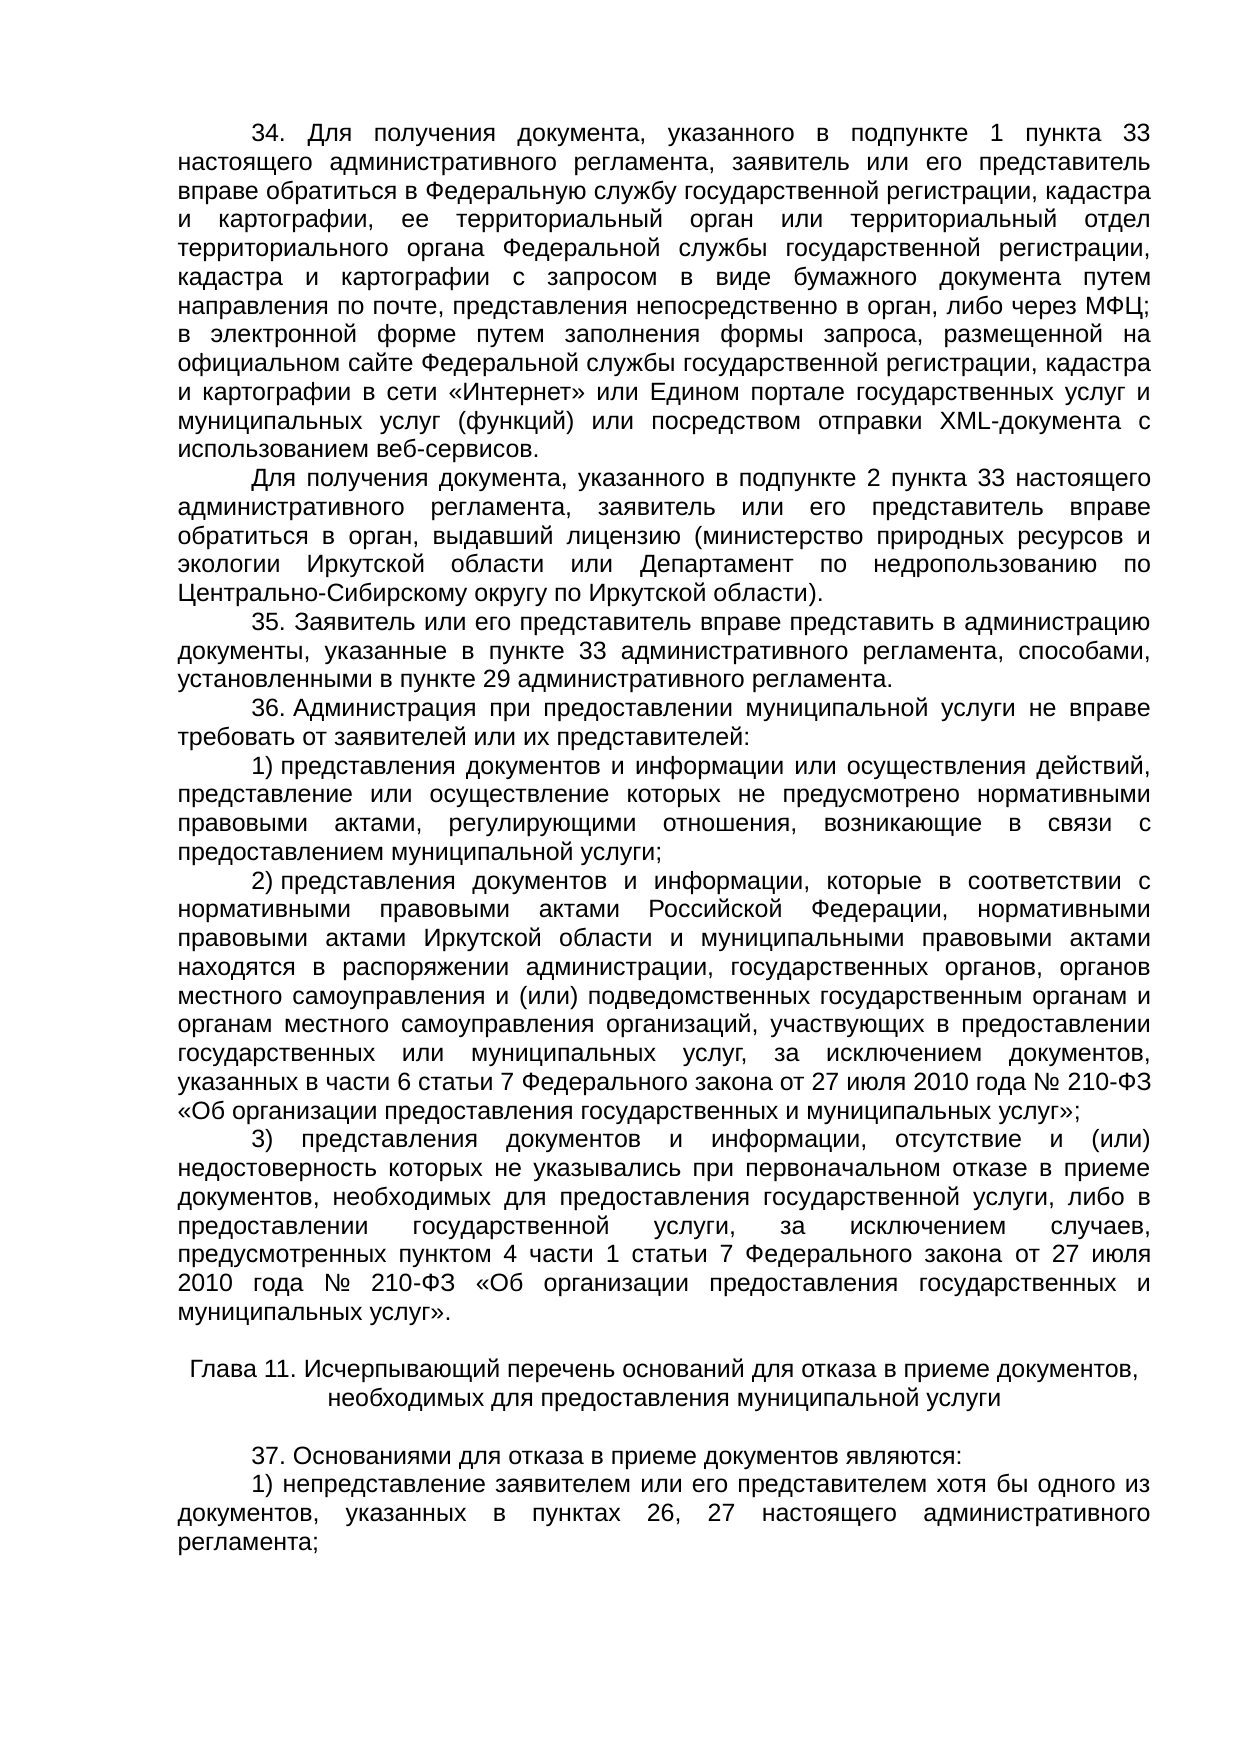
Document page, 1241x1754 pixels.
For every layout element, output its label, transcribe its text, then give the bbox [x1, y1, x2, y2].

text Для получения документа, указанного в подпункте 2 пункта 33 настоящего административного регламента, заявитель или его представитель вправе обратиться в орган, выдавший лицензию (министерство природных ресурсов и экологии Иркутской области или Департамент по недропользованию по Центрально-Сибирскому округу по Иркутской области). [177, 463, 1152, 607]
text 34. Для получения документа, указанного в подпункте 1 пункта 33 настоящего административного регламента, заявитель или его представитель вправе обратиться в Федеральную службу государственной регистрации, кадастра и картографии, ее территориальный орган или территориальный отдел территориального органа Федеральной службы государственной регистрации, кадастра и картографии с запросом в виде бумажного документа путем направления по почте, представления непосредственно в орган, либо через МФЦ; в электронной форме путем заполнения формы запроса, размещенной на официальном сайте Федеральной службы государственной регистрации, кадастра и картографии в сети «Интернет» или Едином портале государственных услуг и муниципальных услуг (функций) или посредством отправки XML-документа с использованием веб-сервисов. [177, 118, 1152, 463]
text 37. Основаниями для отказа в приеме документов являются: [177, 1441, 1152, 1469]
text Глава 11. Исчерпывающий перечень оснований для отказа в приеме документов, необходимых для предоставления муниципальной услуги [177, 1354, 1152, 1412]
text 36. Администрация при предоставлении муниципальной услуги не вправе требовать от заявителей или их представителей: [177, 693, 1152, 751]
text 35. Заявитель или его представитель вправе представить в администрацию документы, указанные в пункте 33 административного регламента, способами, установленными в пункте 29 административного регламента. [177, 607, 1152, 693]
text 3) представления документов и информации, отсутствие и (или) недостоверность которых не указывались при первоначальном отказе в приеме документов, необходимых для предоставления государственной услуги, либо в предоставлении государственной услуги, за исключением случаев, предусмотренных пунктом 4 части 1 статьи 7 Федерального закона от 27 июля 2010 года № 210-ФЗ «Об организации предоставления государственных и муниципальных услуг». [177, 1124, 1152, 1326]
text 1) непредставление заявителем или его представителем хотя бы одного из документов, указанных в пунктах 26, 27 настоящего административного регламента; [177, 1469, 1152, 1556]
text 2) представления документов и информации, которые в соответствии с нормативными правовыми актами Российской Федерации, нормативными правовыми актами Иркутской области и муниципальными правовыми актами находятся в распоряжении администрации, государственных органов, органов местного самоуправления и (или) подведомственных государственным органам и органам местного самоуправления организаций, участвующих в предоставлении государственных или муниципальных услуг, за исключением документов, указанных в части 6 статьи 7 Федерального закона от 27 июля 2010 года № 210-ФЗ «Об организации предоставления государственных и муниципальных услуг»; [177, 866, 1152, 1124]
text 1) представления документов и информации или осуществления действий, представление или осуществление которых не предусмотрено нормативными правовыми актами, регулирующими отношения, возникающие в связи с предоставлением муниципальной услуги; [177, 751, 1152, 866]
